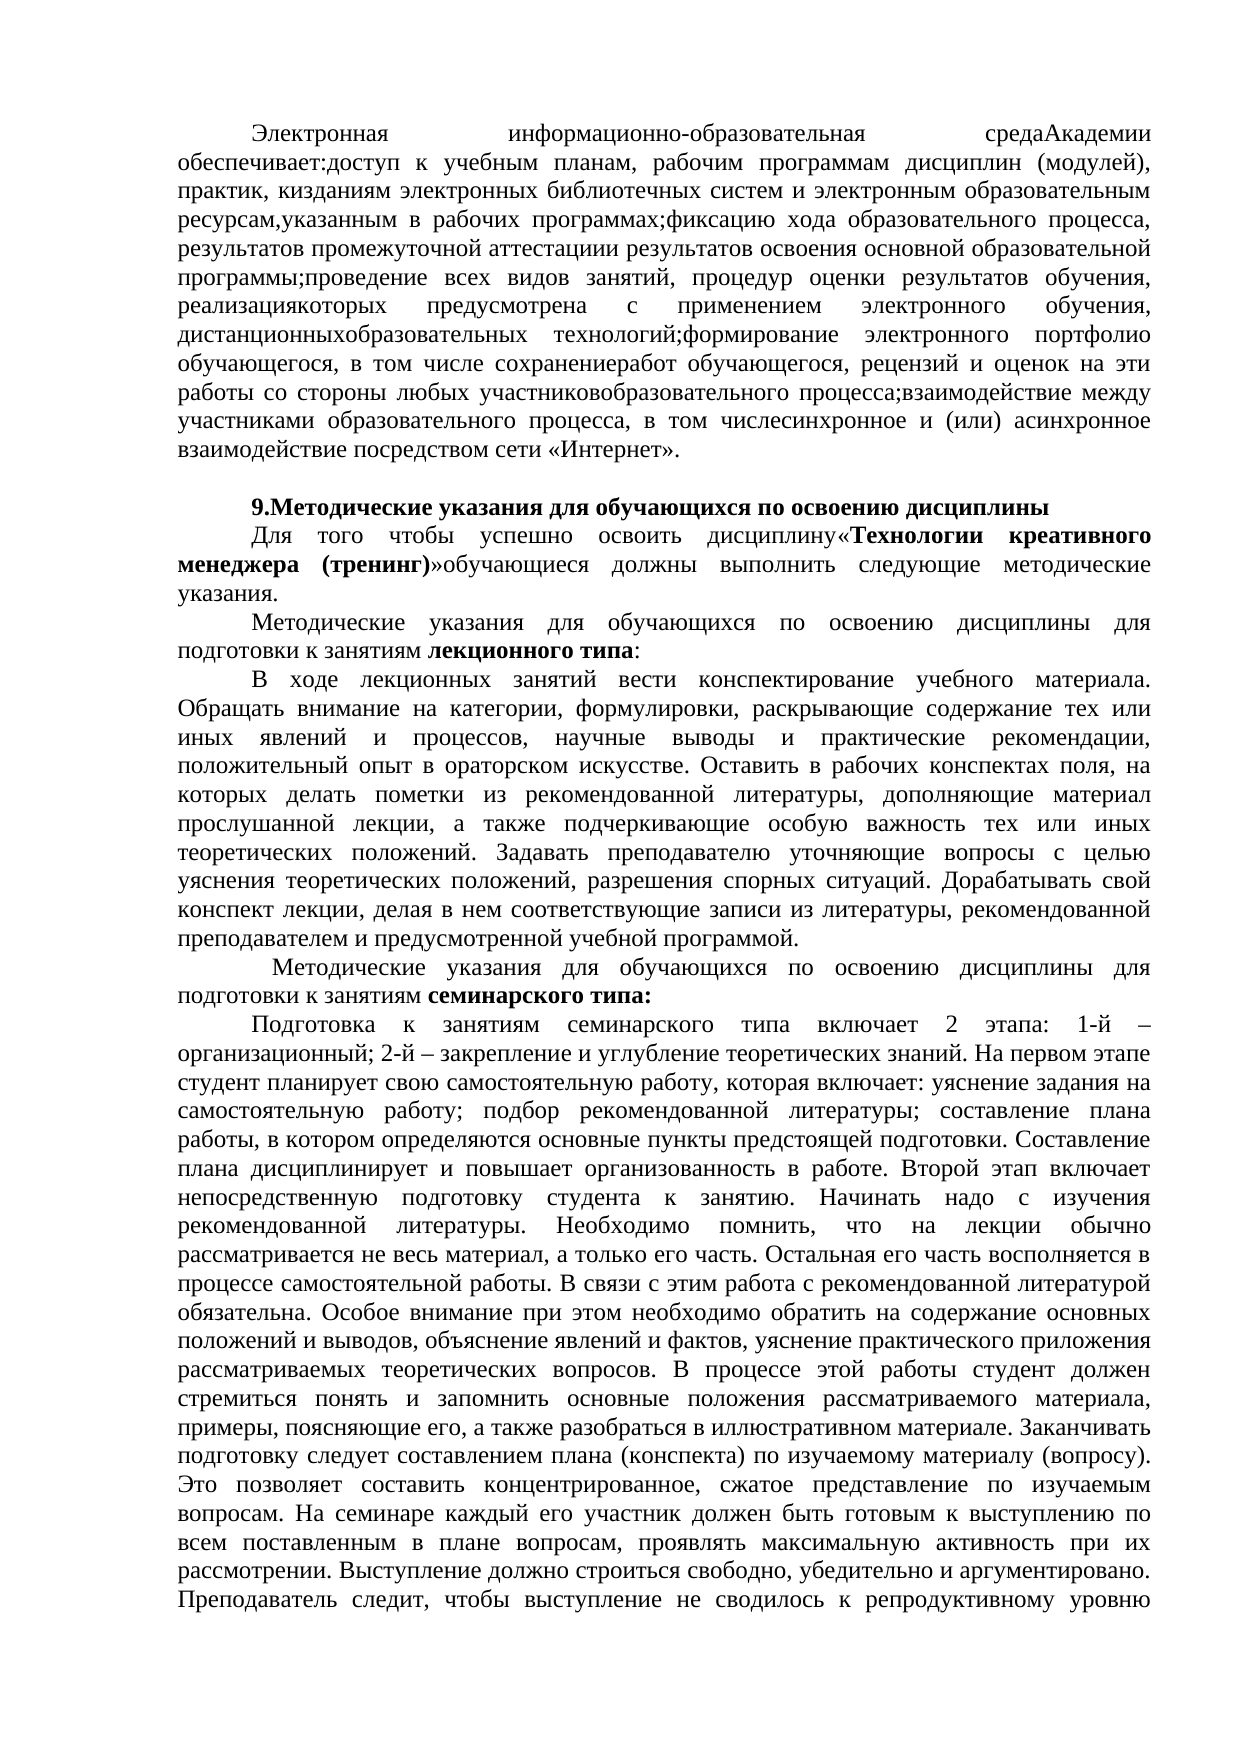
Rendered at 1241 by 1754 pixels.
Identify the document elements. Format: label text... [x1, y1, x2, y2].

text Электронная информационно-образовательная средаАкадемии обеспечивает:доступ к учебным планам, рабочим программам дисциплин (модулей), практик, кизданиям электронных библиотечных систем и электронным образовательным ресурсам,указанным в рабочих программах;фиксацию хода образовательного процесса, результатов промежуточной аттестациии результатов освоения основной образовательной программы;проведение всех видов занятий, процедур оценки результатов обучения, реализациякоторых предусмотрена с применением электронного обучения, дистанционныхобразовательных технологий;формирование электронного портфолио обучающегося, в том числе сохранениеработ обучающегося, рецензий и оценок на эти работы со стороны любых участниковобразовательного процесса;взаимодействие между участниками образовательного процесса, в том числесинхронное и (или) асинхронное взаимодействие посредством сети «Интернет». [177, 118, 1152, 463]
text Методические указания для обучающихся по освоению дисциплины для подготовки к занятиям семинарского типа: [177, 952, 1152, 1009]
text Методические указания для обучающихся по освоению дисциплины для подготовки к занятиям лекционного типа: [177, 607, 1152, 664]
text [177, 1009, 1152, 1613]
text В ходе лекционных занятий вести конспектирование учебного материала. Обращать внимание на категории, формулировки, раскрывающие содержание тех или иных явлений и процессов, научные выводы и практические рекомендации, положительный опыт в ораторском искусстве. Оставить в рабочих конспектах поля, на которых делать пометки из рекомендованной литературы, дополняющие материал прослушанной лекции, а также подчеркивающие особую важность тех или иных теоретических положений. Задавать преподавателю уточняющие вопросы с целью уяснения теоретических положений, разрешения спорных ситуаций. Дорабатывать свой конспект лекции, делая в нем соответствующие записи из литературы, рекомендованной преподавателем и предусмотренной учебной программой. [177, 664, 1152, 952]
text Для того чтобы успешно освоить дисциплину«Технологии креативного менеджера (тренинг)»обучающиеся должны выполнить следующие методические указания. [177, 521, 1152, 607]
text 9.Методические указания для обучающихся по освоению дисциплины [177, 492, 1152, 521]
